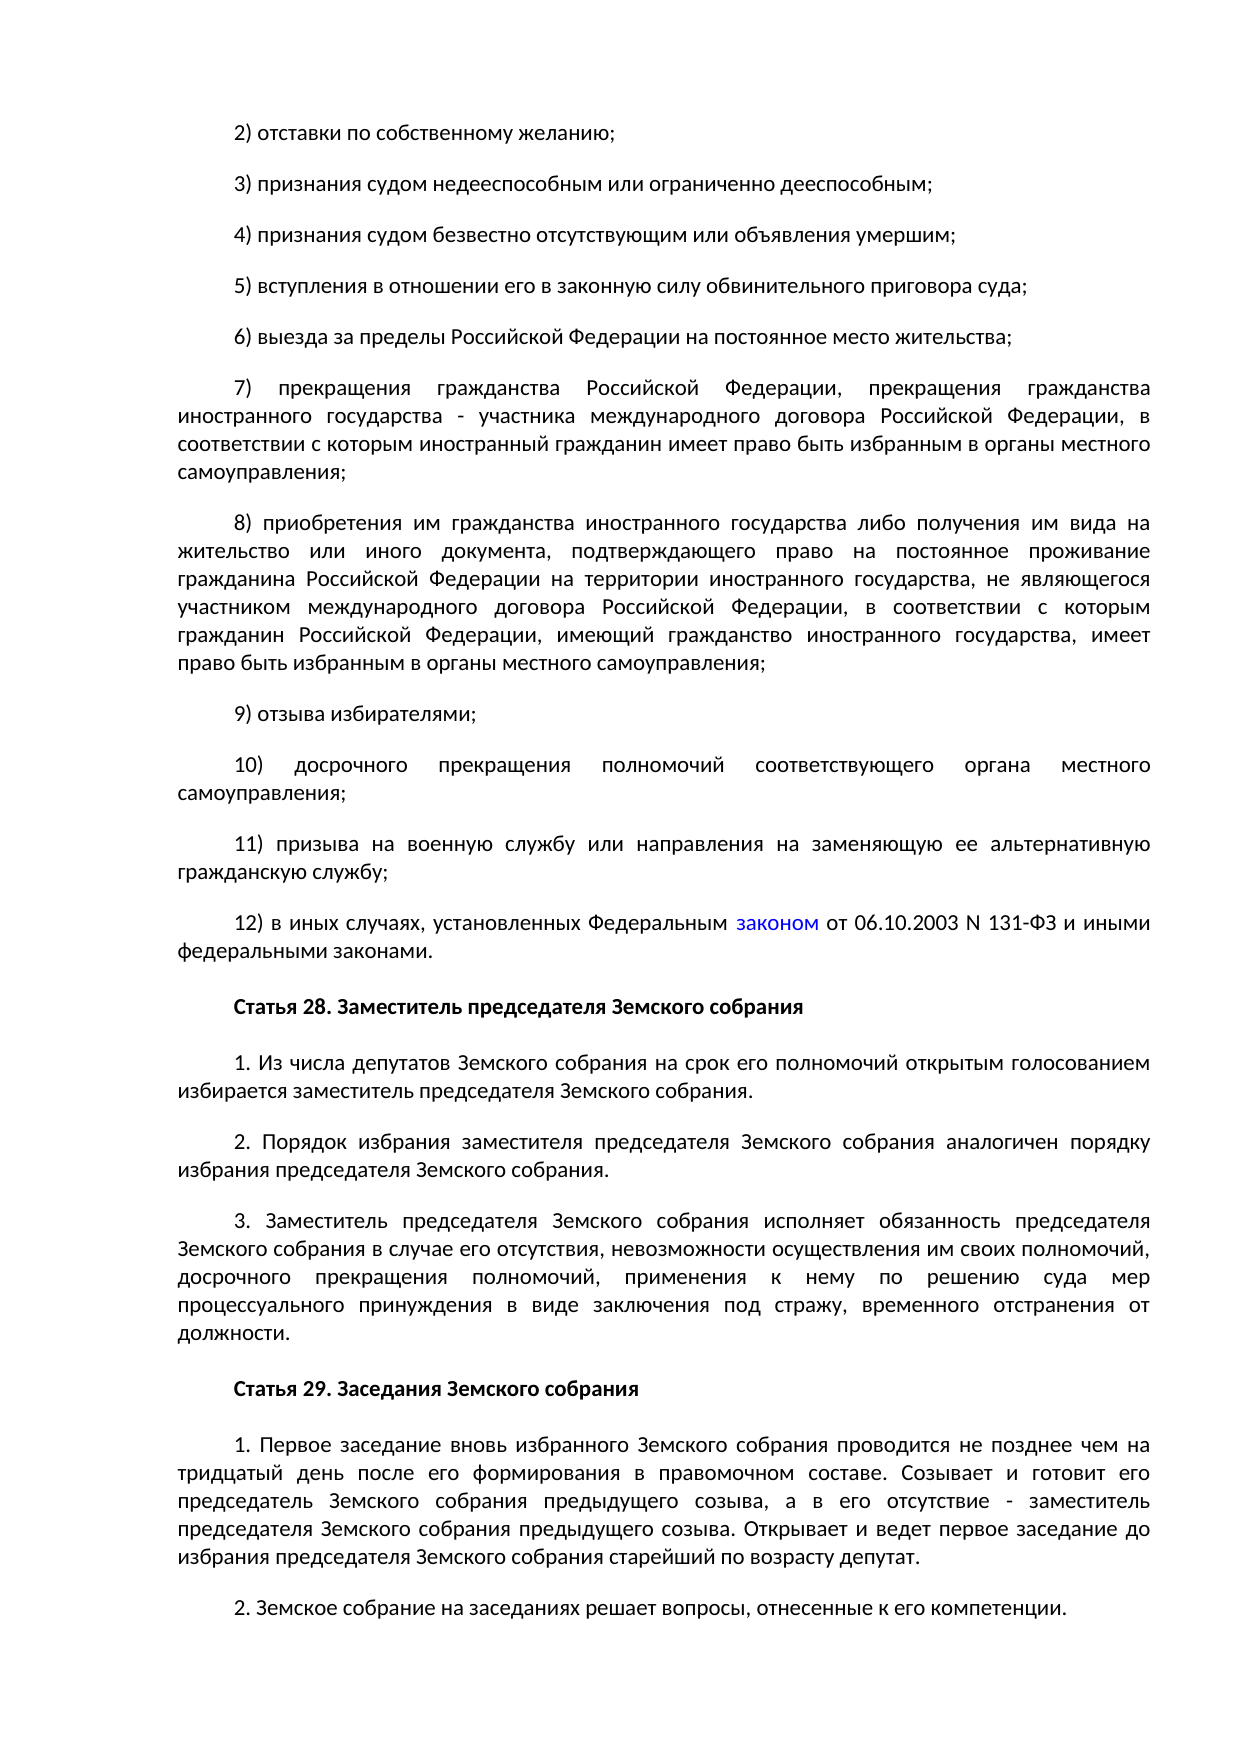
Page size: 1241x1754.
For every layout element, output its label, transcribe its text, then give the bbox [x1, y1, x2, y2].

text 2) отставки по собственному желанию; [177, 118, 1152, 146]
title Статья 29. Заседания Земского собрания [177, 1374, 1152, 1402]
text 8) приобретения им гражданства иностранного государства либо получения им вида на жительство или иного документа, подтверждающего право на постоянное проживание гражданина Российской Федерации на территории иностранного государства, не являющегося участником международного договора Российской Федерации, в соответствии с которым гражданин Российской Федерации, имеющий гражданство иностранного государства, имеет право быть избранным в органы местного самоуправления; [177, 508, 1152, 676]
text 1. Из числа депутатов Земского собрания на срок его полномочий открытым голосованием избирается заместитель председателя Земского собрания. [177, 1048, 1152, 1104]
text 5) вступления в отношении его в законную силу обвинительного приговора суда; [177, 271, 1152, 299]
text 2. Земское собрание на заседаниях решает вопросы, отнесенные к его компетенции. [177, 1593, 1152, 1621]
text 4) признания судом безвестно отсутствующим или объявления умершим; [177, 220, 1152, 248]
text 7) прекращения гражданства Российской Федерации, прекращения гражданства иностранного государства - участника международного договора Российской Федерации, в соответствии с которым иностранный гражданин имеет право быть избранным в органы местного самоуправления; [177, 373, 1152, 485]
text 12) в иных случаях, установленных Федеральным законом от 06.10.2003 N 131-ФЗ и иными федеральными законами. [177, 908, 1152, 964]
text 9) отзыва избирателями; [177, 699, 1152, 727]
text 1. Первое заседание вновь избранного Земского собрания проводится не позднее чем на тридцатый день после его формирования в правомочном составе. Созывает и готовит его председатель Земского собрания предыдущего созыва, а в его отсутствие - заместитель председателя Земского собрания предыдущего созыва. Открывает и ведет первое заседание до избрания председателя Земского собрания старейший по возрасту депутат. [177, 1430, 1152, 1570]
text 10) досрочного прекращения полномочий соответствующего органа местного самоуправления; [177, 750, 1152, 806]
text 11) призыва на военную службу или направления на заменяющую ее альтернативную гражданскую службу; [177, 829, 1152, 885]
text 6) выезда за пределы Российской Федерации на постоянное место жительства; [177, 322, 1152, 350]
text 3. Заместитель председателя Земского собрания исполняет обязанность председателя Земского собрания в случае его отсутствия, невозможности осуществления им своих полномочий, досрочного прекращения полномочий, применения к нему по решению суда мер процессуального принуждения в виде заключения под стражу, временного отстранения от должности. [177, 1206, 1152, 1346]
title Статья 28. Заместитель председателя Земского собрания [177, 992, 1152, 1020]
text 2. Порядок избрания заместителя председателя Земского собрания аналогичен порядку избрания председателя Земского собрания. [177, 1127, 1152, 1183]
text 3) признания судом недееспособным или ограниченно дееспособным; [177, 169, 1152, 197]
